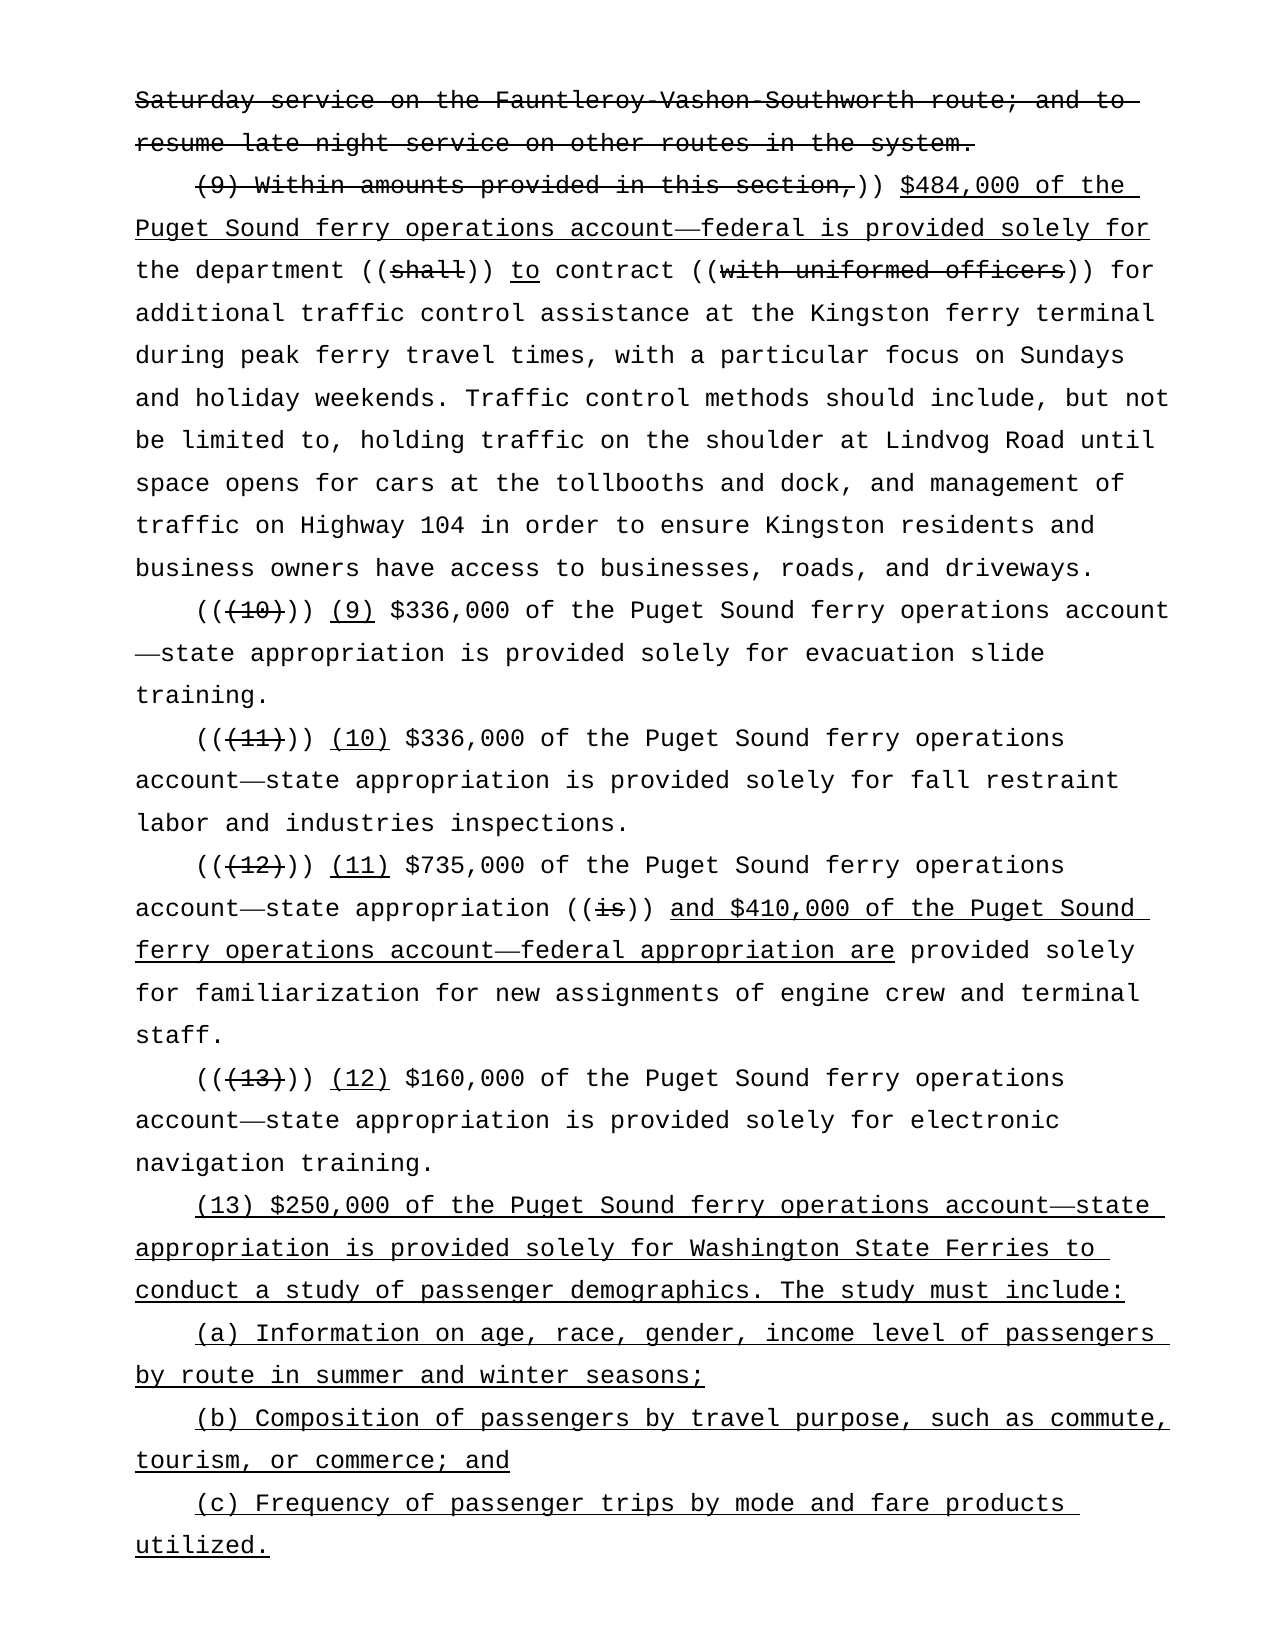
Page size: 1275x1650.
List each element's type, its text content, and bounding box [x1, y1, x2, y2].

text (b) Composition of passengers by travel purpose, such as commute, tourism, or commerce; and [135, 1392, 1170, 1477]
text (((11))) (10) $336,000 of the Puget Sound ferry operations account—state appropriation is provided solely for fall restraint labor and industries inspections. [135, 712, 1170, 840]
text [135, 75, 1170, 160]
text (((12))) (11) $735,000 of the Puget Sound ferry operations account—state appropriation ((is)) and $410,000 of the Puget Sound ferry operations account—federal appropriation are provided solely for familiarization for new assignments of engine crew and terminal staff. [135, 840, 1170, 1052]
text (13) $250,000 of the Puget Sound ferry operations account—state appropriation is provided solely for Washington State Ferries to conduct a study of passenger demographics. The study must include: [135, 1180, 1170, 1307]
text (a) Information on age, race, gender, income level of passengers by route in summer and winter seasons; [135, 1307, 1170, 1392]
text (((10))) (9) $336,000 of the Puget Sound ferry operations account—state appropriation is provided solely for evacuation slide training. [135, 585, 1170, 712]
text (((13))) (12) $160,000 of the Puget Sound ferry operations account—state appropriation is provided solely for electronic navigation training. [135, 1052, 1170, 1180]
text (9) Within amounts provided in this section,)) $484,000 of the Puget Sound ferry operations account—federal is provided solely for the department ((shall)) to contract ((with uniformed officers)) for additional traffic control assistance at the Kingston ferry terminal during peak ferry travel times, with a particular focus on Sundays and holiday weekends. Traffic control methods should include, but not be limited to, holding traffic on the shoulder at Lindvog Road until space opens for cars at the tollbooths and dock, and management of traffic on Highway 104 in order to ensure Kingston residents and business owners have access to businesses, roads, and driveways. [135, 160, 1170, 585]
text (c) Frequency of passenger trips by mode and fare products utilized. [135, 1477, 1170, 1562]
